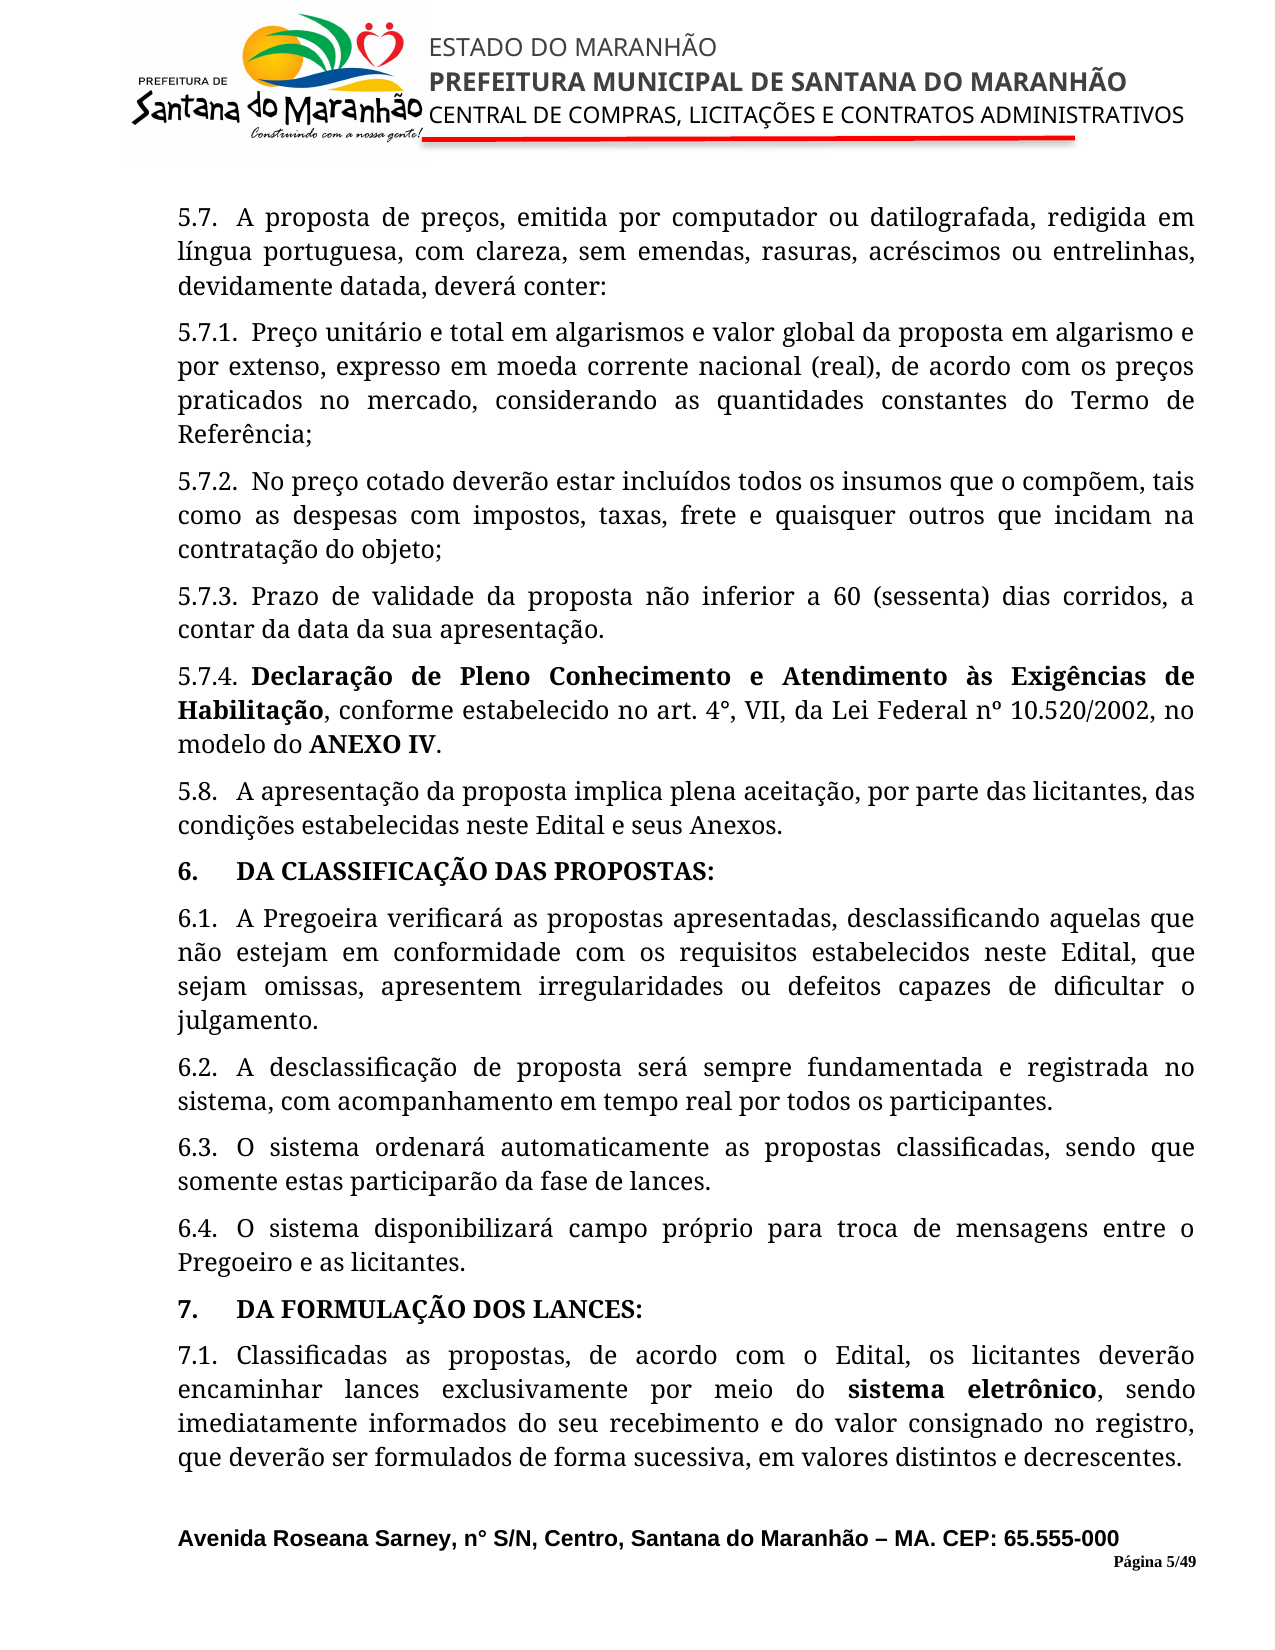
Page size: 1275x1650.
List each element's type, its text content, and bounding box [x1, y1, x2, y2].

list DA FORMULAÇÃO DOS LANCES: [177, 1291, 1196, 1325]
list Prazo de validade da proposta não inferior a 60 (sessenta) dias corridos, a contar da data da sua apresentação. [177, 578, 1196, 646]
list Classificadas as propostas, de acordo com o Edital, os licitantes deverão encaminhar lances exclusivamente por meio do sistema eletrônico, sendo imediatamente informados do seu recebimento e do valor consignado no registro, que deverão ser formulados de forma sucessiva, em valores distintos e decrescentes. [177, 1338, 1196, 1474]
list No preço cotado deverão estar incluídos todos os insumos que o compõem, tais como as despesas com impostos, taxas, frete e quaisquer outros que incidam na contratação do objeto; [177, 463, 1196, 566]
list O sistema ordenará automaticamente as propostas classificadas, sendo que somente estas participarão da fase de lances. [177, 1130, 1196, 1198]
list A Pregoeira verificará as propostas apresentadas, desclassificando aquelas que não estejam em conformidade com os requisitos estabelecidos neste Edital, que sejam omissas, apresentem irregularidades ou defeitos capazes de dificultar o julgamento. [177, 901, 1196, 1037]
list A desclassificação de proposta será sempre fundamentada e registrada no sistema, com acompanhamento em tempo real por todos os participantes. [177, 1049, 1196, 1117]
list Declaração de Pleno Conhecimento e Atendimento às Exigências de Habilitação, conforme estabelecido no art. 4°, VII, da Lei Federal nº 10.520/2002, no modelo do ANEXO IV. [177, 659, 1196, 761]
picture [124, 0, 432, 164]
list DA CLASSIFICAÇÃO DAS PROPOSTAS: [177, 854, 1196, 888]
list A apresentação da proposta implica plena aceitação, por parte das licitantes, das condições estabelecidas neste Edital e seus Anexos. [177, 773, 1196, 842]
list Preço unitário e total em algarismos e valor global da proposta em algarismo e por extenso, expresso em moeda corrente nacional (real), de acordo com os preços praticados no mercado, considerando as quantidades constantes do Termo de Referência; [177, 315, 1196, 451]
list A proposta de preços, emitida por computador ou datilografada, redigida em língua portuguesa, com clareza, sem emendas, rasuras, acréscimos ou entrelinhas, devidamente datada, deverá conter: [177, 200, 1196, 302]
list O sistema disponibilizará campo próprio para troca de mensagens entre o Pregoeiro e as licitantes. [177, 1211, 1196, 1279]
